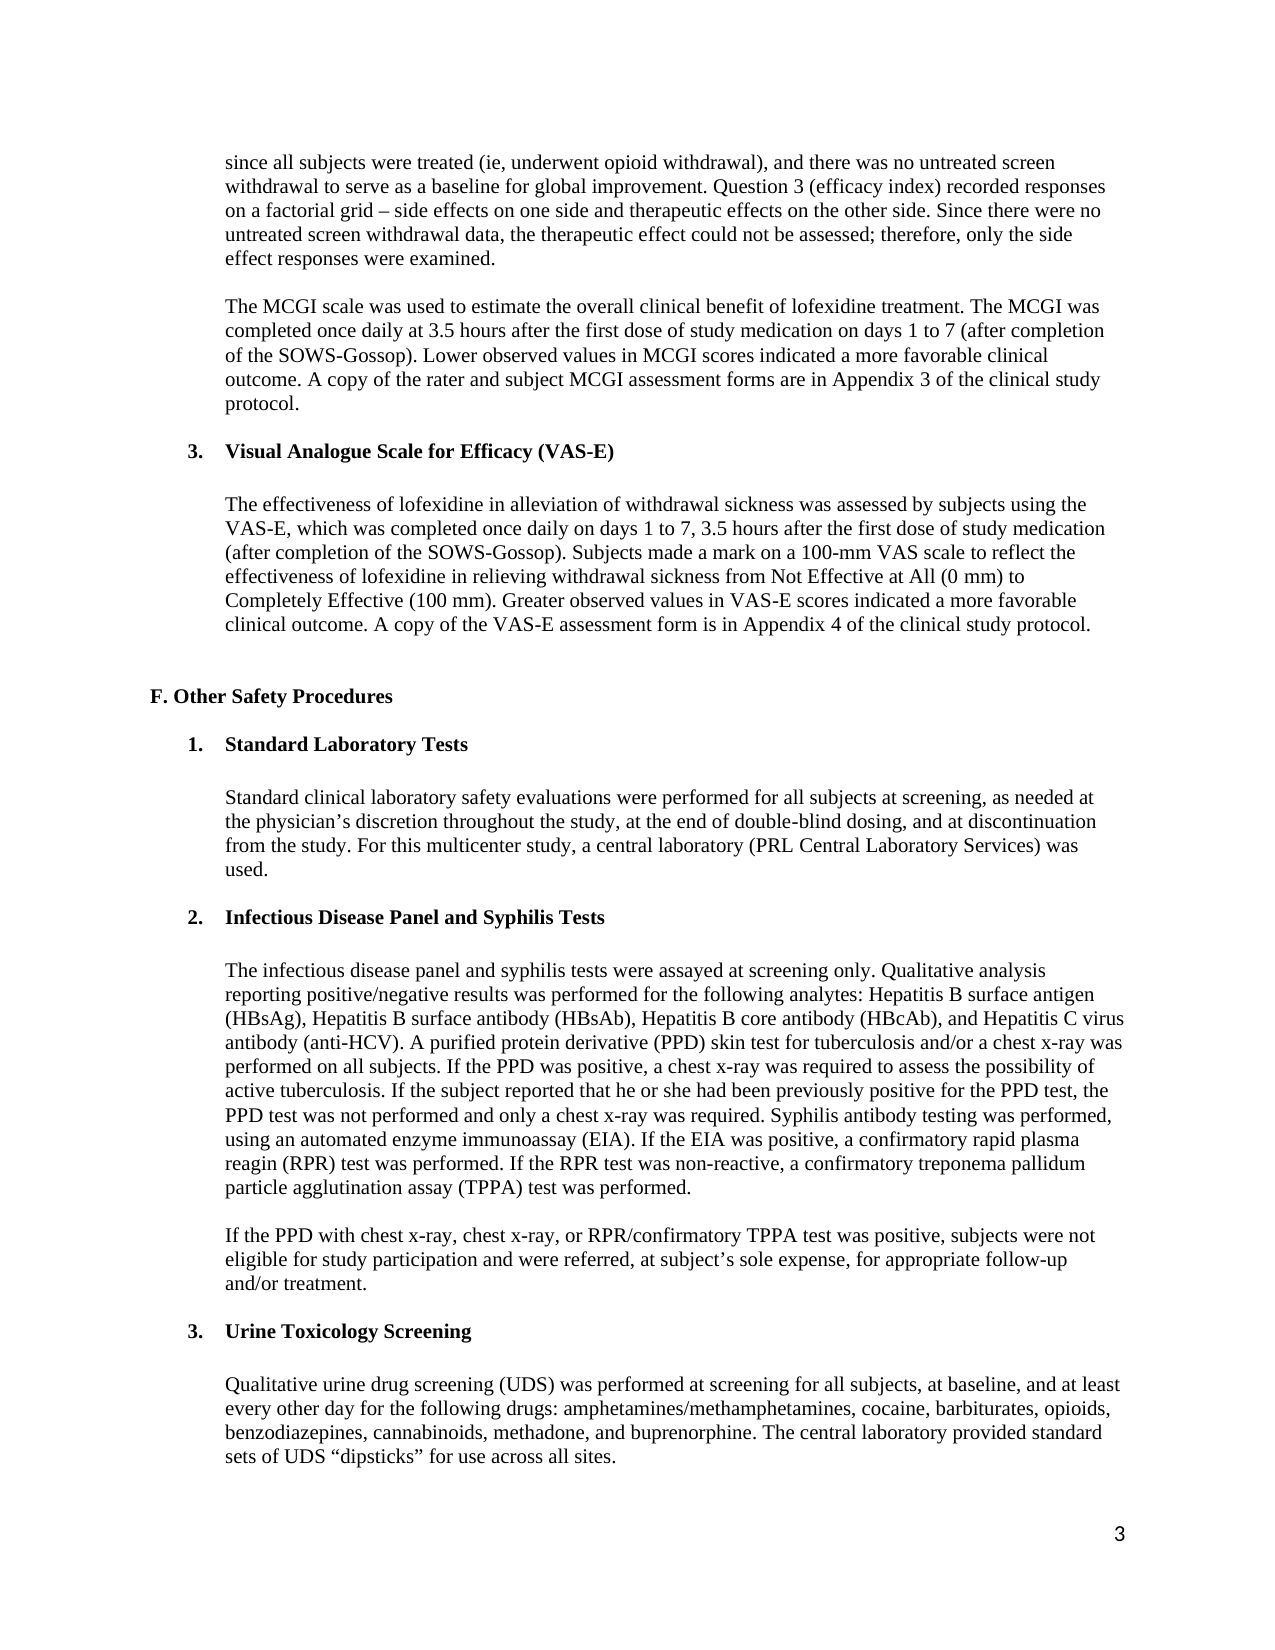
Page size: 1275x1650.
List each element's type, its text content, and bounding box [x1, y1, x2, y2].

text The infectious disease panel and syphilis tests were assayed at screening only. Qualitative analysis reporting positive/negative results was performed for the following analytes: Hepatitis B surface antigen (HBsAg), Hepatitis B surface antibody (HBsAb), Hepatitis B core antibody (HBcAb), and Hepatitis C virus antibody (anti-HCV). A purified protein derivative (PPD) skin test for tuberculosis and/or a chest x-ray was performed on all subjects. If the PPD was positive, a chest x-ray was required to assess the possibility of active tuberculosis. If the subject reported that he or she had been previously positive for the PPD test, the PPD test was not performed and only a chest x-ray was required. Syphilis antibody testing was performed, using an automated enzyme immunoassay (EIA). If the EIA was positive, a confirmatory rapid plasma reagin (RPR) test was performed. If the RPR test was non-reactive, a confirmatory treponema pallidum particle agglutination assay (TPPA) test was performed. [225, 958, 1125, 1199]
subtitle Infectious Disease Panel and Syphilis Tests [187, 905, 1125, 929]
text Qualitative urine drug screening (UDS) was performed at screening for all subjects, at baseline, and at least every other day for the following drugs: amphetamines/methamphetamines, cocaine, barbiturates, opioids, benzodiazepines, cannabinoids, methadone, and buprenorphine. The central laboratory provided standard sets of UDS “dipsticks” for use across all sites. [225, 1372, 1125, 1468]
text If the PPD with chest x-ray, chest x-ray, or RPR/confirmatory TPPA test was positive, subjects were not eligible for study participation and were referred, at subject’s sole expense, for appropriate follow-up and/or treatment. [225, 1223, 1125, 1295]
text The effectiveness of lofexidine in alleviation of withdrawal sickness was assessed by subjects using the VAS-E, which was completed once daily on days 1 to 7, 3.5 hours after the first dose of study medication (after completion of the SOWS-Gossop). Subjects made a mark on a 100-mm VAS scale to reflect the effectiveness of lofexidine in relieving withdrawal sickness from Not Effective at All (0 mm) to Completely Effective (100 mm). Greater observed values in VAS-E scores indicated a more favorable clinical outcome. A copy of the VAS-E assessment form is in Appendix 4 of the clinical study protocol. [225, 492, 1125, 636]
list Standard clinical laboratory safety evaluations were performed for all subjects at screening, as needed at the physician’s discretion throughout the study, at the end of double-blind dosing, and at discontinuation from the study. For this multicenter study, a central laboratory (PRL Central Laboratory Services) was used. [225, 785, 1125, 881]
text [225, 150, 1125, 270]
subtitle Urine Toxicology Screening [187, 1319, 1125, 1343]
text F. Other Safety Procedures [150, 684, 1125, 708]
subtitle Visual Analogue Scale for Efficacy (VAS-E) [187, 439, 1125, 463]
subtitle Standard Laboratory Tests [187, 732, 1125, 756]
text The MCGI scale was used to estimate the overall clinical benefit of lofexidine treatment. The MCGI was completed once daily at 3.5 hours after the first dose of study medication on days 1 to 7 (after completion of the SOWS-Gossop). Lower observed values in MCGI scores indicated a more favorable clinical outcome. A copy of the rater and subject MCGI assessment forms are in Appendix 3 of the clinical study protocol. [225, 294, 1125, 415]
